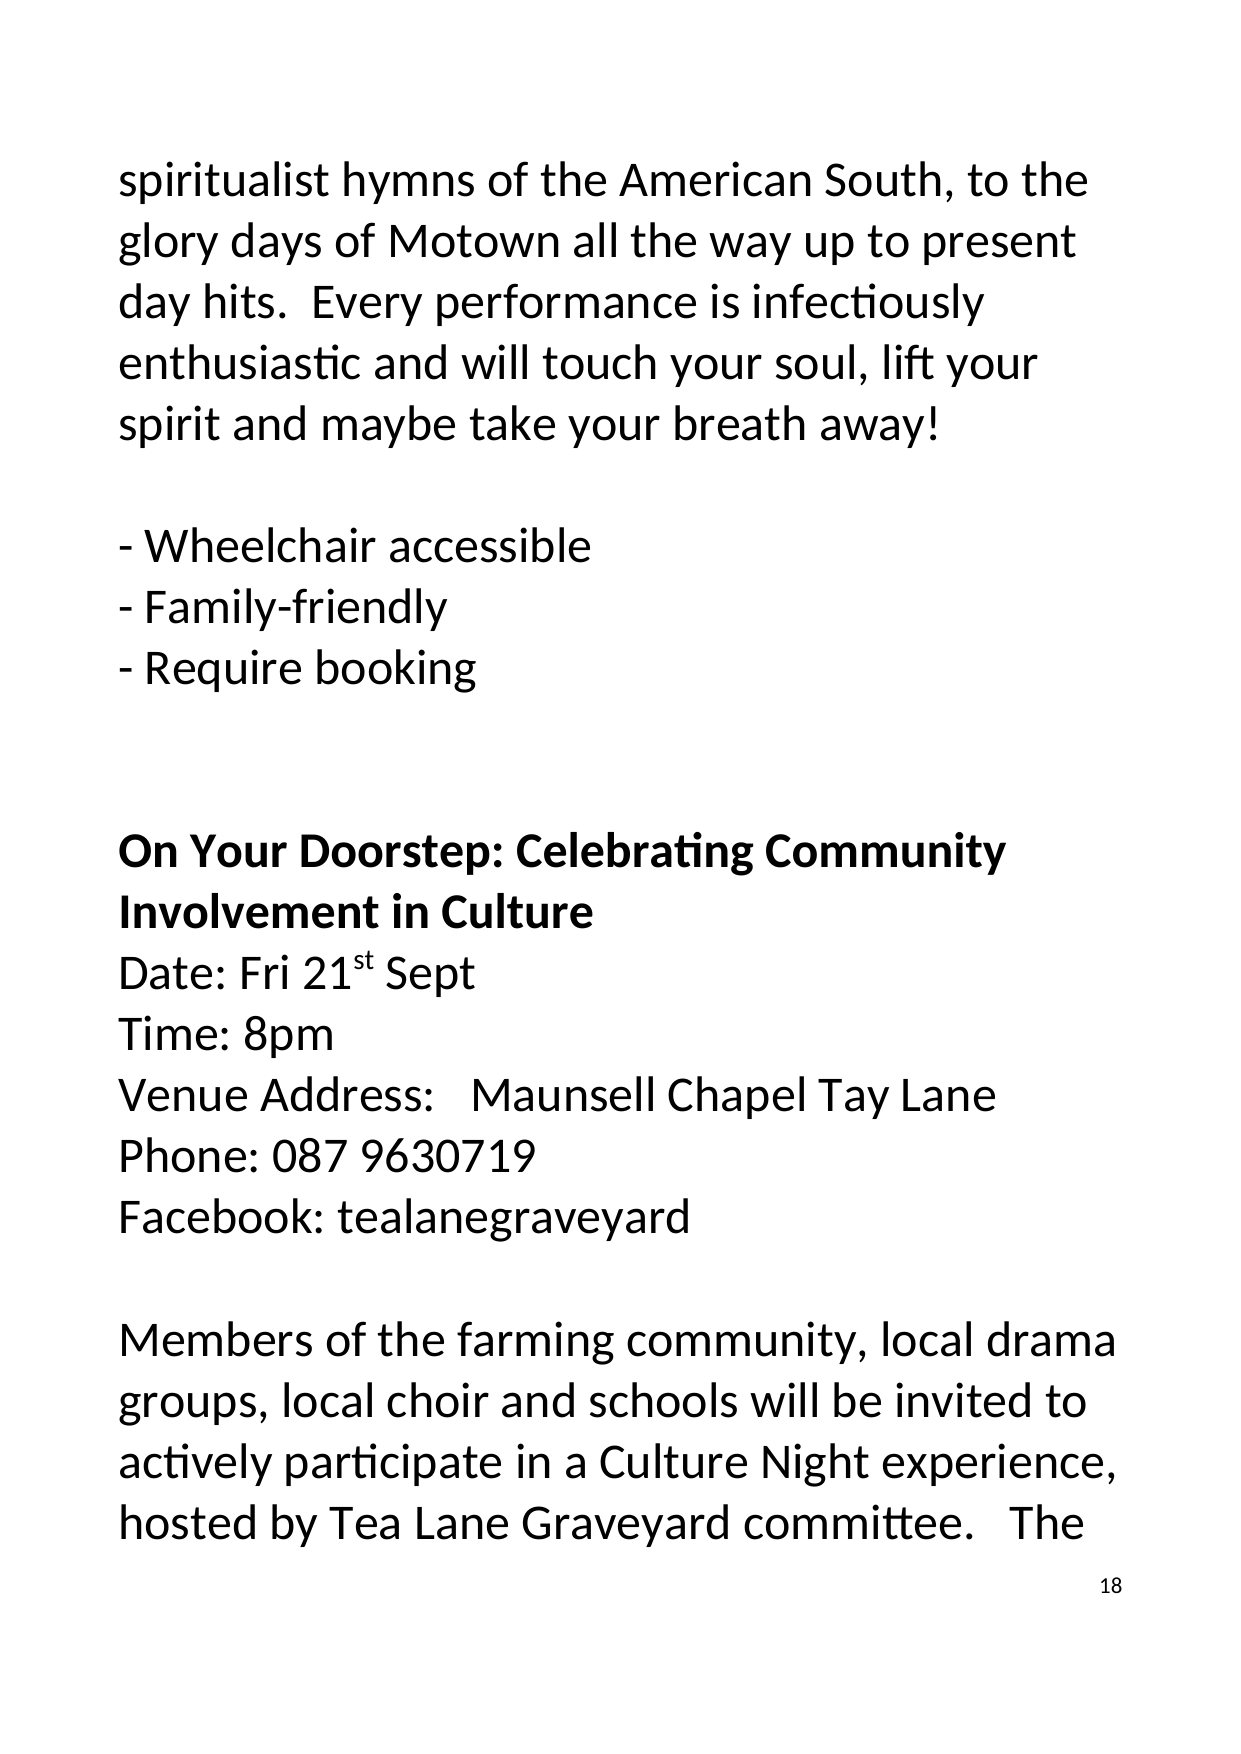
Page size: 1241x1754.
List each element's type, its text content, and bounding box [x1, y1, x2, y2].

text Time: 8pm [118, 1002, 1122, 1063]
text Date: Fri 21st Sept [118, 941, 1122, 1002]
text - Family-friendly [118, 575, 1122, 636]
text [118, 1307, 1122, 1552]
text - Wheelchair accessible [118, 514, 1122, 575]
text Phone: 087 9630719 [118, 1124, 1122, 1185]
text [118, 148, 1122, 453]
text Venue Address: Maunsell Chapel Tay Lane [118, 1063, 1122, 1124]
text - Require booking [118, 636, 1122, 697]
text On Your Doorstep: Celebrating Community Involvement in Culture [118, 819, 1122, 941]
text Facebook: tealanegraveyard [118, 1185, 1122, 1246]
